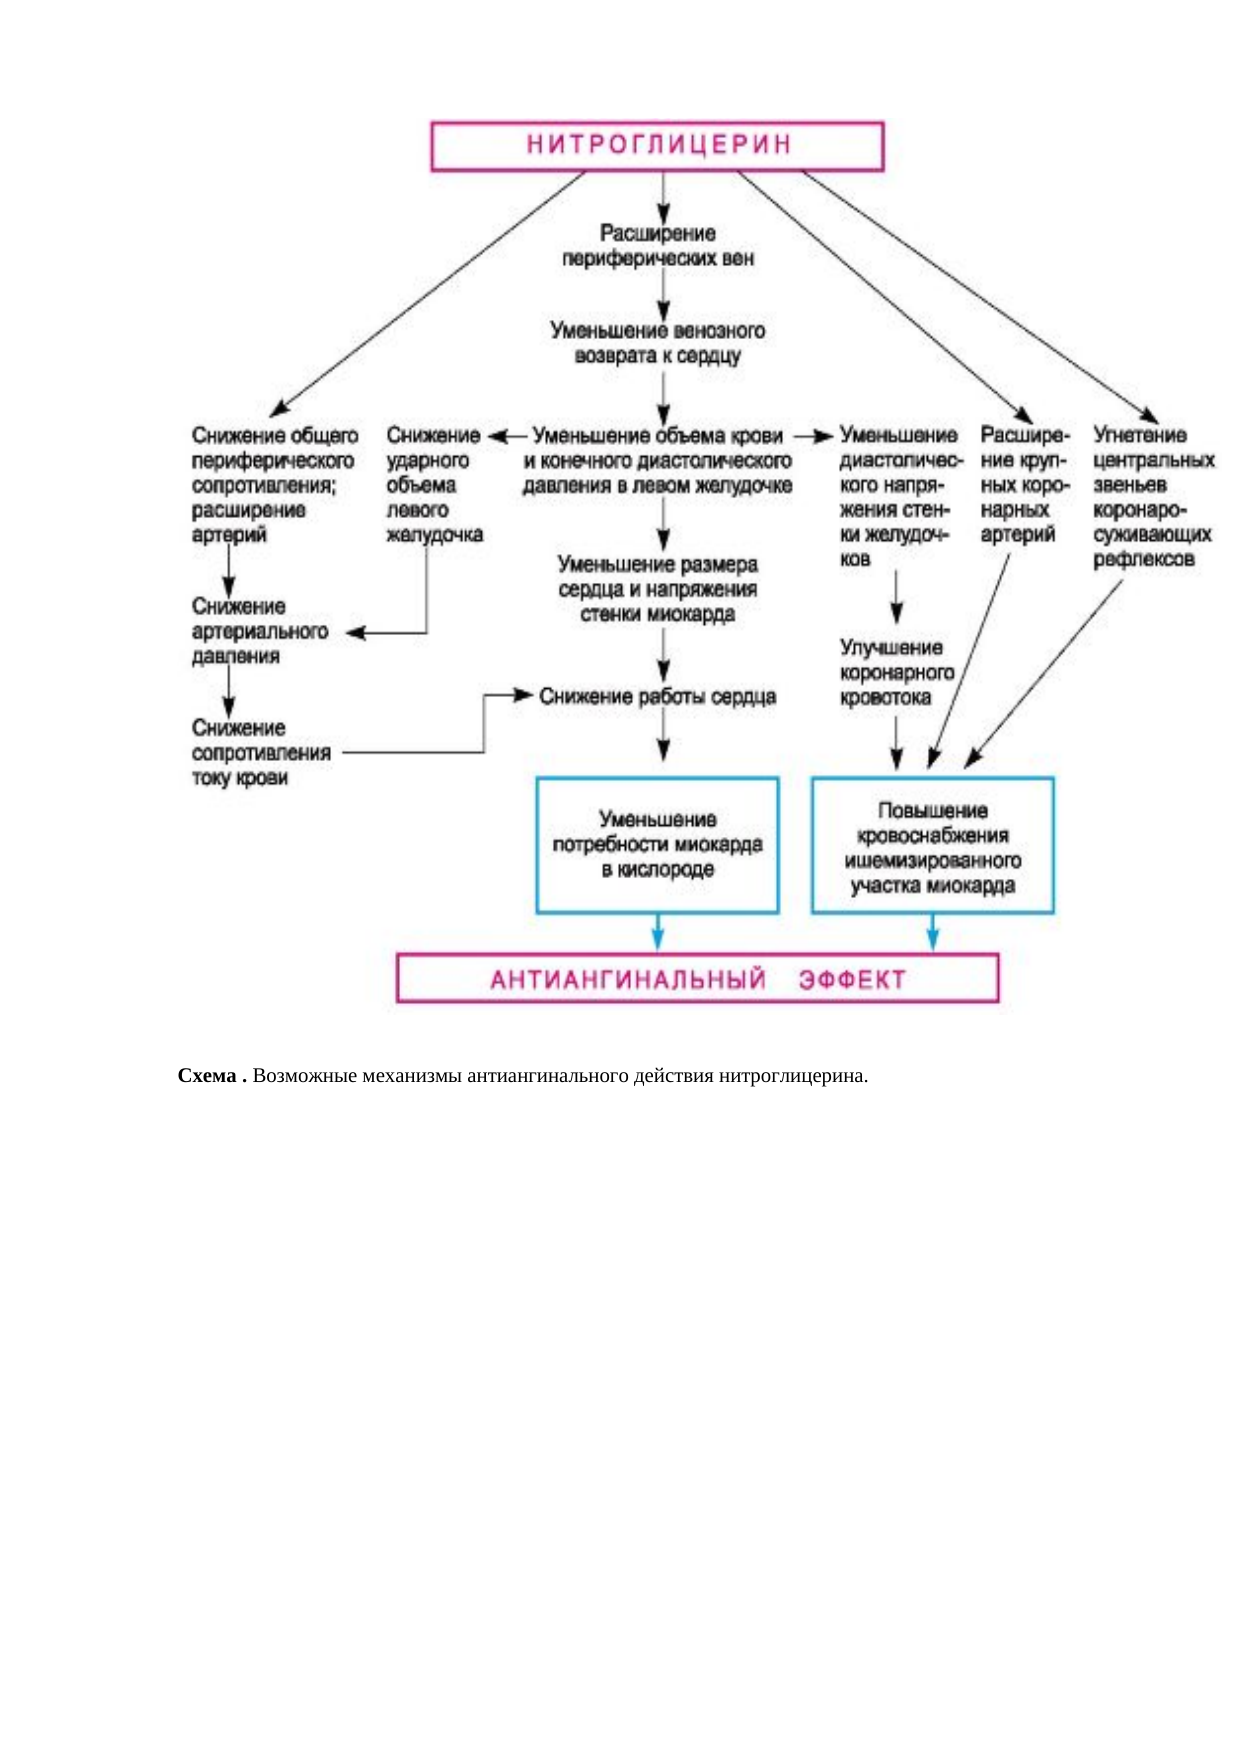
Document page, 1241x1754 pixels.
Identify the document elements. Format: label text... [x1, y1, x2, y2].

picture [177, 118, 1223, 1015]
text Схема . Возможные механизмы антиангинального действия нитроглицерина. [177, 1062, 1152, 1087]
